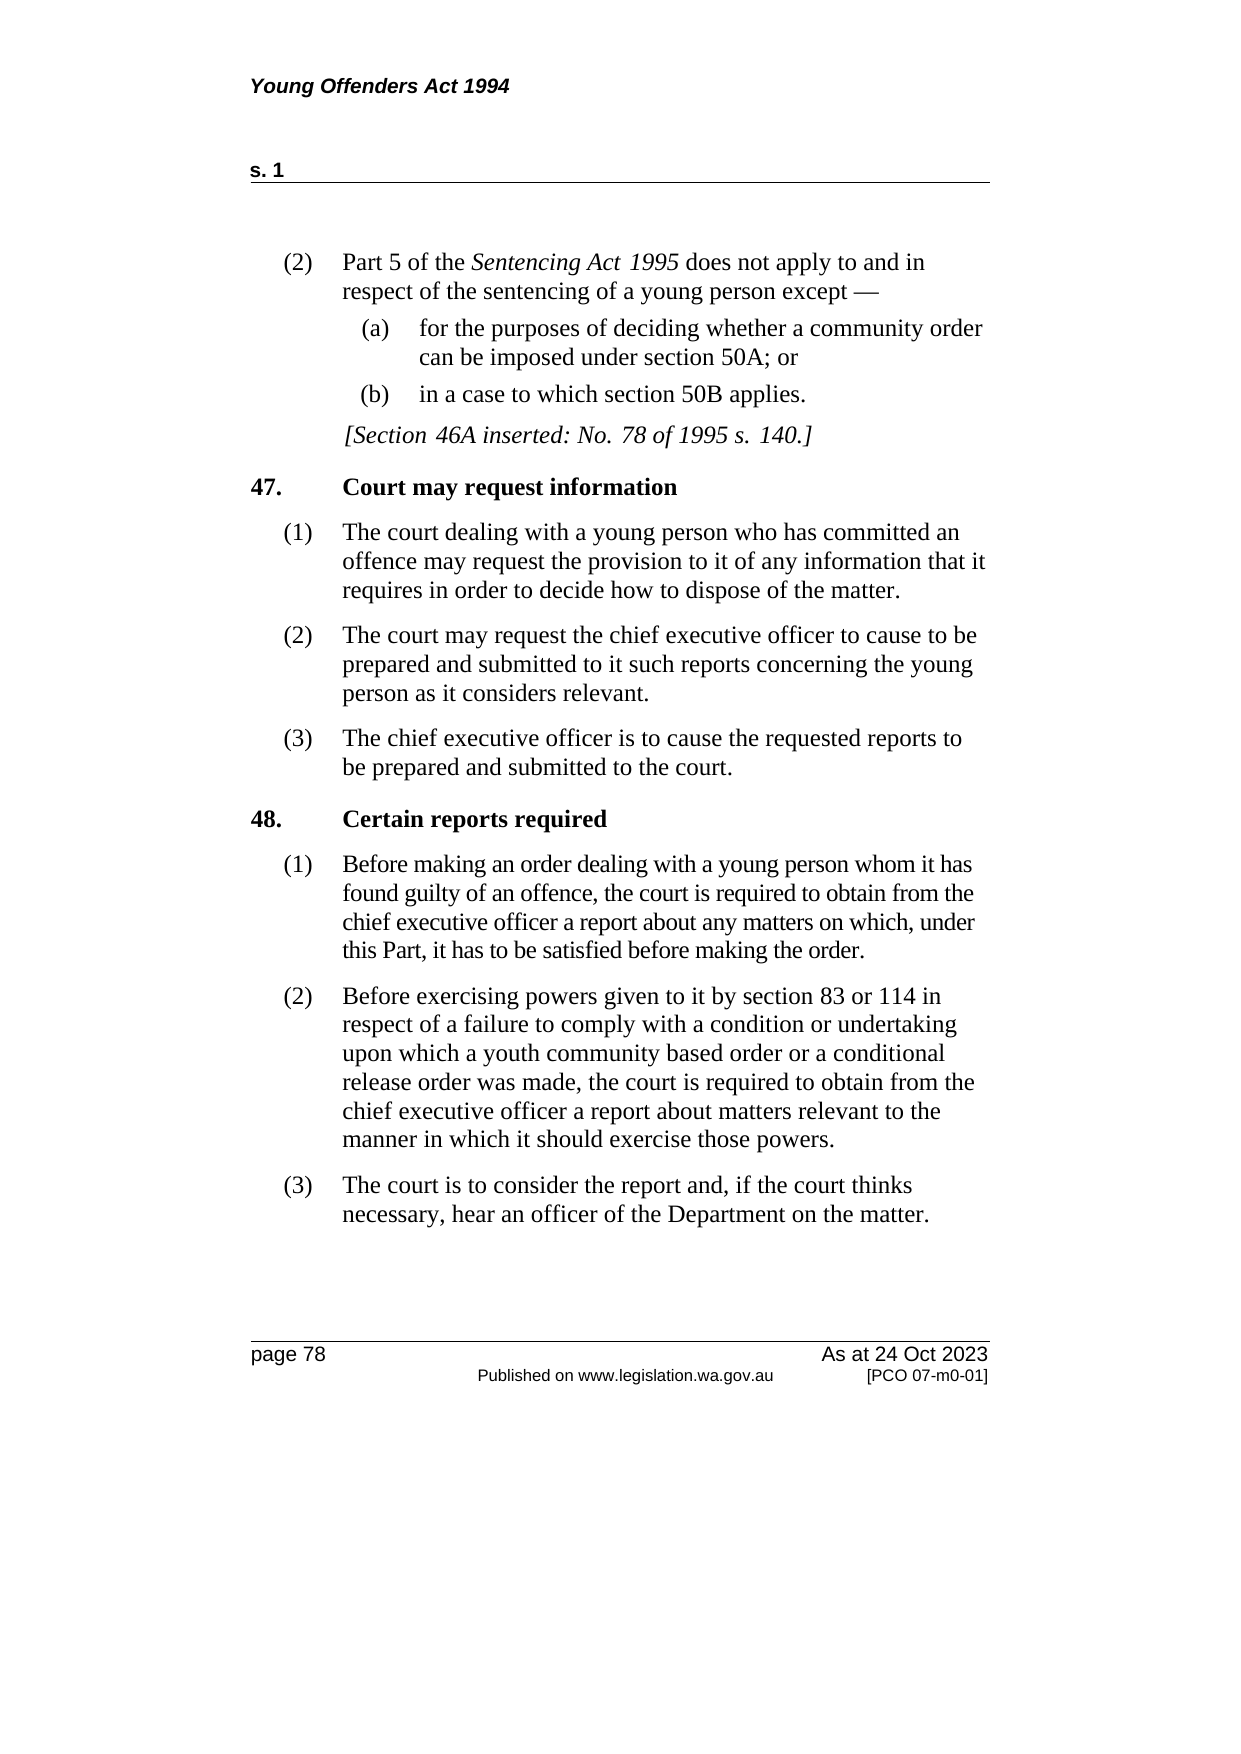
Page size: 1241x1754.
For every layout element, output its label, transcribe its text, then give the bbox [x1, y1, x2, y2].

text (a) for the purposes of deciding whether a community order can be imposed under section 50A; or [251, 313, 990, 371]
text (2) Part 5 of the Sentencing Act 1995 does not apply to and in respect of the sentencing of a young person except — [251, 247, 990, 305]
text (1) Before making an order dealing with a young person whom it has found guilty of an offence, the court is required to obtain from the chief executive officer a report about any matters on which, under this Part, it has to be satisfied before making the order. [251, 849, 990, 964]
subtitle 47. Court may request information [251, 472, 990, 501]
text (2) The court may request the chief executive officer to cause to be prepared and submitted to it such reports concerning the young person as it considers relevant. [251, 620, 990, 707]
text [Section 46A inserted: No. 78 of 1995 s. 140.] [251, 420, 990, 449]
text (2) Before exercising powers given to it by section 83 or 114 in respect of a failure to comply with a condition or undertaking upon which a youth community based order or a conditional release order was made, the court is required to obtain from the chief executive officer a report about matters relevant to the manner in which it should exercise those powers. [251, 981, 990, 1153]
text (3) The court is to consider the report and, if the court thinks necessary, hear an officer of the Department on the matter. [251, 1170, 990, 1227]
text (3) The chief executive officer is to cause the requested reports to be prepared and submitted to the court. [251, 723, 990, 781]
subtitle 48. Certain reports required [251, 804, 990, 832]
text (1) The court dealing with a young person who has committed an offence may request the provision to it of any information that it requires in order to decide how to dispose of the matter. [251, 517, 990, 604]
text (b) in a case to which section 50B applies. [251, 379, 990, 408]
